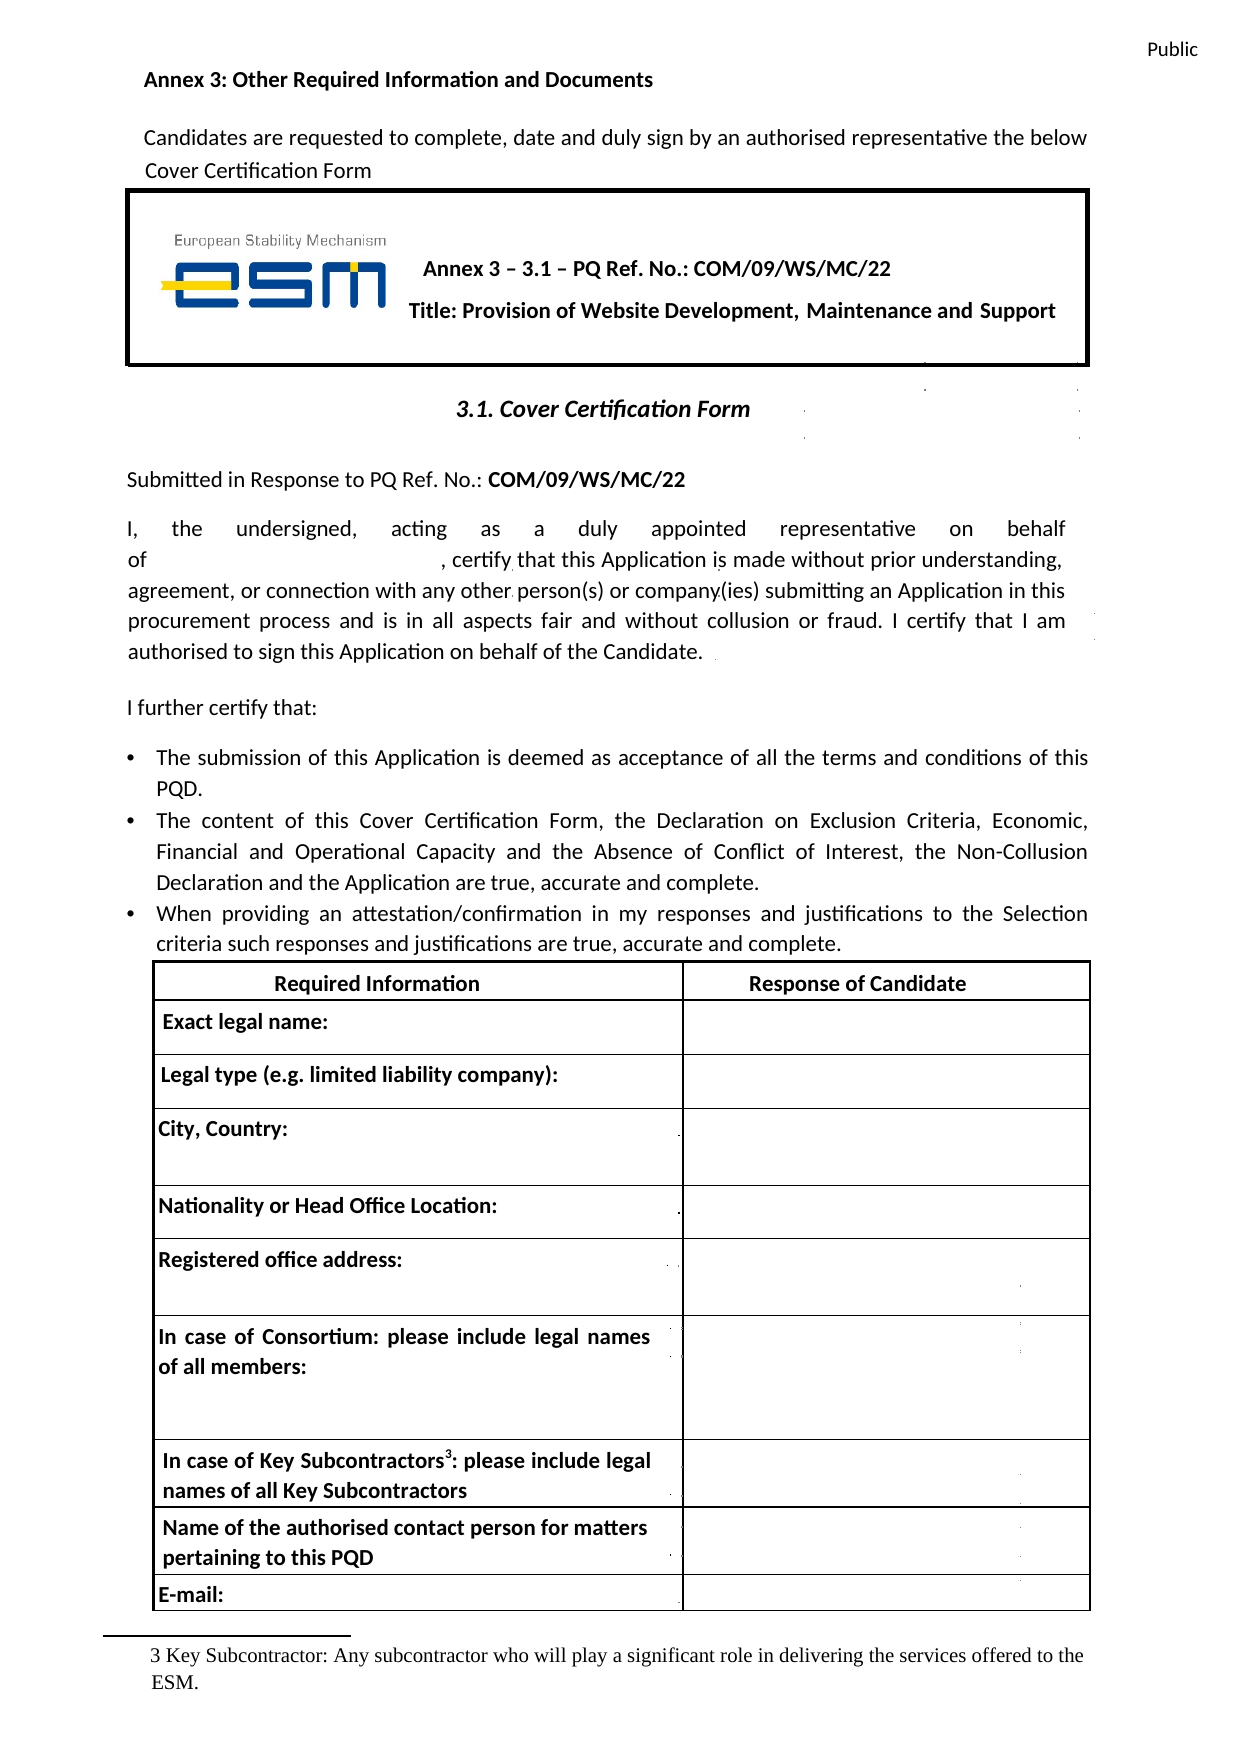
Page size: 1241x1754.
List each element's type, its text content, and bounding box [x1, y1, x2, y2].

text Candidates are requested to complete, date and duly sign by an authorised representative the below Cover Certification Form [144, 123, 1090, 185]
table_cell [684, 1186, 1089, 1238]
list The content of this Cover Certification Form, the Declaration on Exclusion Criteria, Economic, Financial and Operational Capacity and the Absence of Conflict of Interest, the Non-Collusion Declaration and the Application are true, accurate and complete. [126, 806, 1090, 896]
table_cell [684, 1316, 1089, 1439]
table_cell Legal type (e.g. limited liability company): [155, 1055, 682, 1107]
table_cell [684, 1001, 1089, 1054]
table_header Response of Candidate [684, 963, 1089, 999]
list The submission of this Application is deemed as acceptance of all the terms and conditions of this PQD. [126, 743, 1090, 802]
text Annex 3: Other Required Information and Documents [144, 65, 1091, 93]
list When providing an attestation/confirmation in my responses and justifications to the Selection criteria such responses and justifications are true, accurate and complete. [126, 899, 1090, 958]
text I, the undersigned, acting as a duly appointed representative on behalf of , certify that this Application is made without prior understanding, agreement, or connection with any other person(s) or company(ies) submitting an Application in this procurement process and is in all aspects fair and without collusion or fraud. I certify that I am authorised to sign this Application on behalf of the Candidate. [127, 514, 1067, 665]
table_cell [684, 1575, 1089, 1610]
table_cell Name of the authorised contact person for matters pertaining to this PQD [155, 1508, 682, 1573]
table_cell [684, 1055, 1089, 1107]
table_cell In case of Key Subcontractors: please include legal names of all Key Subcontractors [155, 1440, 682, 1506]
table_cell [684, 1239, 1089, 1315]
table_cell Registered office address: [155, 1239, 682, 1315]
table_cell [684, 1109, 1089, 1184]
table_cell [684, 1440, 1089, 1506]
text Submitted in Response to PQ Ref. No.: COM/09/WS/MC/22 [127, 459, 1090, 495]
table_cell Nationality or Head Office Location: [155, 1186, 682, 1238]
table_cell City, Country: [155, 1109, 682, 1184]
text I further certify that: [127, 693, 1090, 722]
table_cell [684, 1508, 1089, 1573]
picture [136, 210, 409, 332]
table_cell Exact legal name: [155, 1001, 682, 1054]
table_cell E-mail: [155, 1575, 682, 1610]
table_cell In case of Consortium: please include legal names of all members: [155, 1316, 682, 1439]
table_header Required Information [155, 963, 682, 999]
